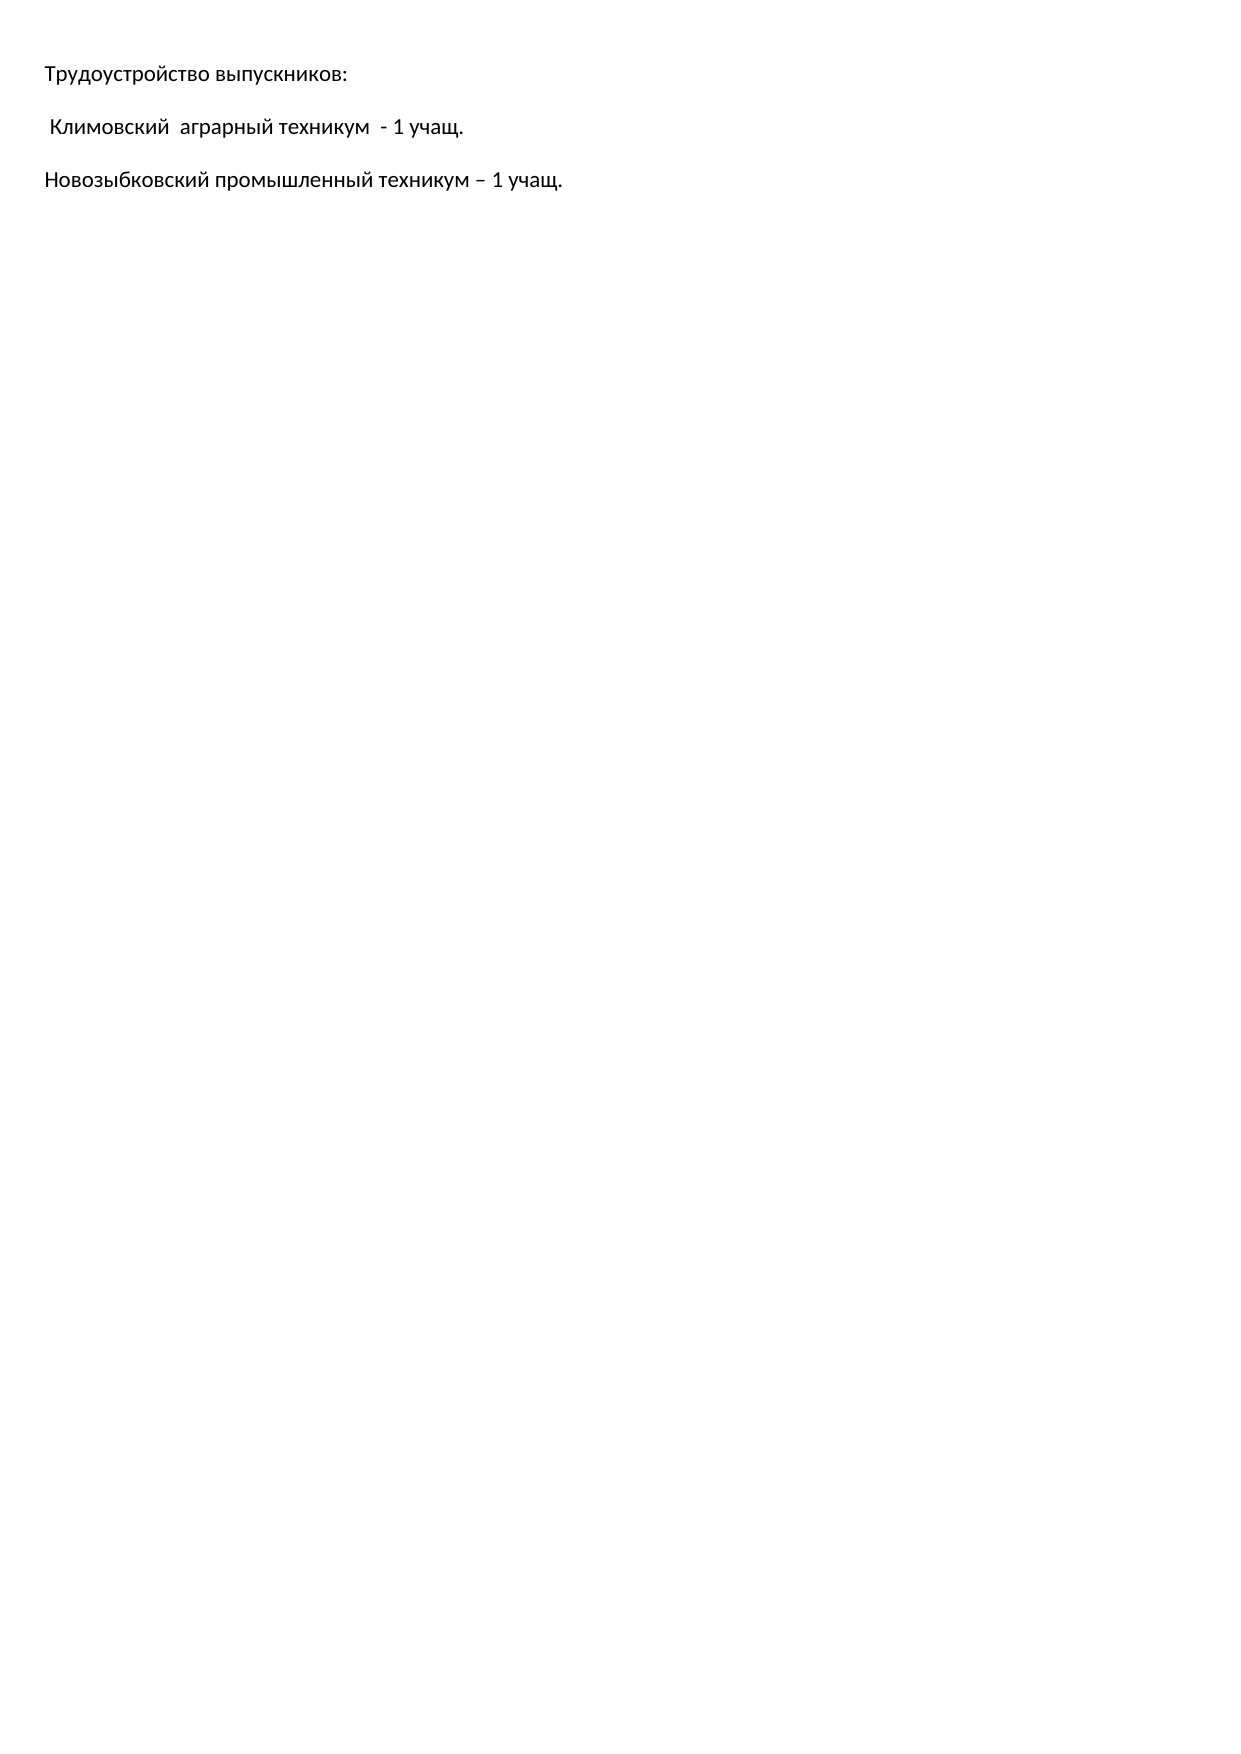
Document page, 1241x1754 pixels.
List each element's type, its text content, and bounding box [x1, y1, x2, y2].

text Новозыбковский промышленный техникум – 1 учащ. [44, 165, 1152, 193]
text Трудоустройство выпускников: [44, 59, 1152, 87]
text Климовский аграрный техникум - 1 учащ. [44, 112, 1152, 140]
